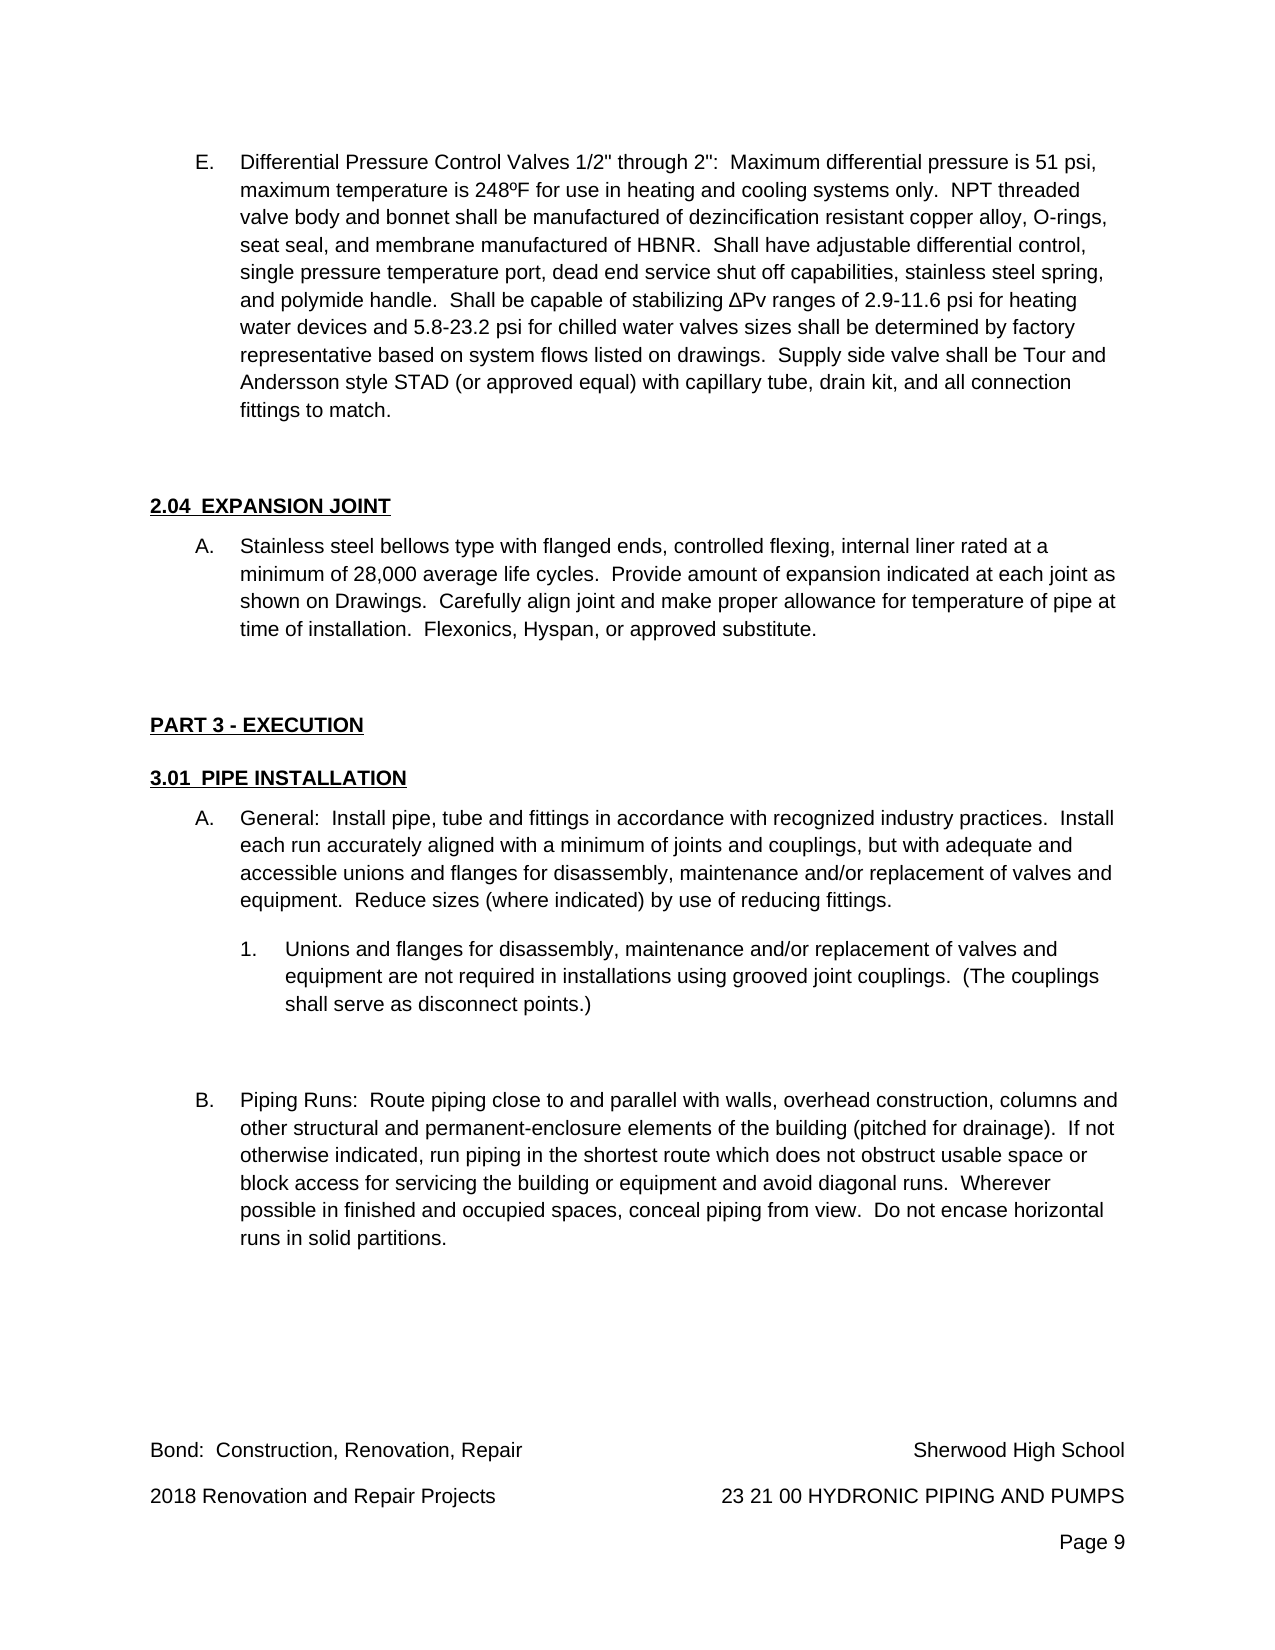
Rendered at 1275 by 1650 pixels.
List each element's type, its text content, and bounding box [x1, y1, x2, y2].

text 3.01 PIPE INSTALLATION [150, 766, 1125, 790]
text 2.04 EXPANSION JOINT [150, 494, 1125, 518]
text E. Differential Pressure Control Valves 1/2" through 2": Maximum differential pressure is 51 psi, maximum temperature is 248ºF for use in heating and cooling systems only. NPT threaded valve body and bonnet shall be manufactured of dezincification resistant copper alloy, O-rings, seat seal, and membrane manufactured of HBNR. Shall have adjustable differential control, single pressure temperature port, dead end service shut off capabilities, stainless steel spring, and polymide handle. Shall be capable of stabilizing ∆Pv ranges of 2.9-11.6 psi for heating water devices and 5.8-23.2 psi for chilled water valves sizes shall be determined by factory representative based on system flows listed on drawings. Supply side valve shall be Tour and Andersson style STAD (or approved equal) with capillary tube, drain kit, and all connection fittings to match. [195, 150, 1125, 421]
text 1. Unions and flanges for disassembly, maintenance and/or replacement of valves and equipment are not required in installations using grooved joint couplings. (The couplings shall serve as disconnect points.) [240, 937, 1125, 1016]
text A. General: Install pipe, tube and fittings in accordance with recognized industry practices. Install each run accurately aligned with a minimum of joints and couplings, but with adequate and accessible unions and flanges for disassembly, maintenance and/or replacement of valves and equipment. Reduce sizes (where indicated) by use of reducing fittings. [195, 806, 1125, 912]
subtitle PART 3 - EXECUTION [150, 713, 1125, 737]
text B. Piping Runs: Route piping close to and parallel with walls, overhead construction, columns and other structural and permanent-enclosure elements of the building (pitched for drainage). If not otherwise indicated, run piping in the shortest route which does not obstruct usable space or block access for servicing the building or equipment and avoid diagonal runs. Wherever possible in finished and occupied spaces, conceal piping from view. Do not encase horizontal runs in solid partitions. [195, 1088, 1125, 1250]
text A. Stainless steel bellows type with flanged ends, controlled flexing, internal liner rated at a minimum of 28,000 average life cycles. Provide amount of expansion indicated at each joint as shown on Drawings. Carefully align joint and make proper allowance for temperature of pipe at time of installation. Flexonics, Hyspan, or approved substitute. [195, 534, 1125, 641]
